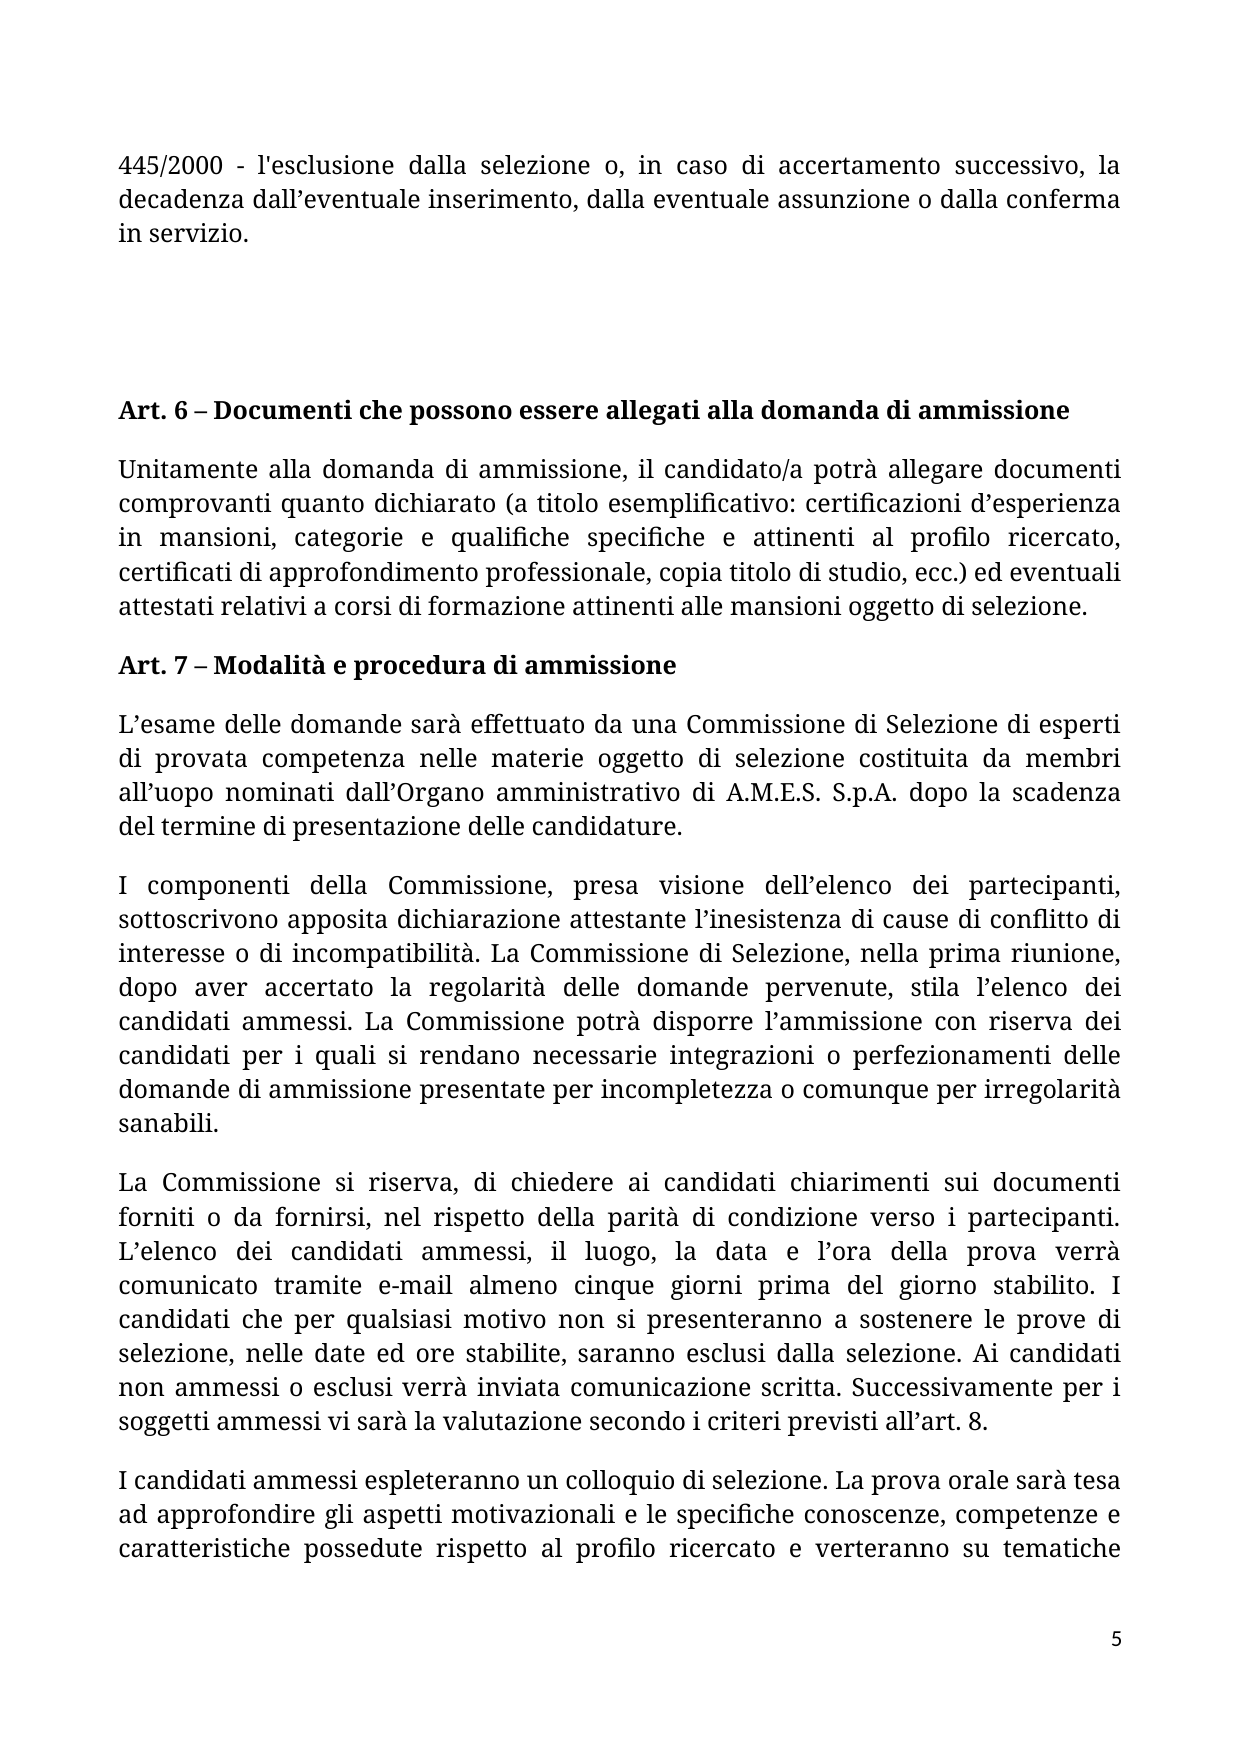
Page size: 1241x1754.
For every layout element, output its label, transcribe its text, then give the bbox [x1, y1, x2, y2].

text I componenti della Commissione, presa visione dell’elenco dei partecipanti, sottoscrivono apposita dichiarazione attestante l’inesistenza di cause di conflitto di interesse o di incompatibilità. La Commissione di Selezione, nella prima riunione, dopo aver accertato la regolarità delle domande pervenute, stila l’elenco dei candidati ammessi. La Commissione potrà disporre l’ammissione con riserva dei candidati per i quali si rendano necessarie integrazioni o perfezionamenti delle domande di ammissione presentate per incompletezza o comunque per irregolarità sanabili. [118, 868, 1122, 1140]
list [118, 148, 1122, 250]
text L’esame delle domande sarà effettuato da una Commissione di Selezione di esperti di provata competenza nelle materie oggetto di selezione costituita da membri all’uopo nominati dall’Organo amministrativo di A.M.E.S. S.p.A. dopo la scadenza del termine di presentazione delle candidature. [118, 706, 1122, 843]
text Art. 6 – Documenti che possono essere allegati alla domanda di ammissione [118, 393, 1122, 427]
text Unitamente alla domanda di ammissione, il candidato/a potrà allegare documenti comprovanti quanto dichiarato (a titolo esemplificativo: certificazioni d’esperienza in mansioni, categorie e qualifiche specifiche e attinenti al profilo ricercato, certificati di approfondimento professionale, copia titolo di studio, ecc.) ed eventuali attestati relativi a corsi di formazione attinenti alle mansioni oggetto di selezione. [118, 452, 1122, 622]
text La Commissione si riserva, di chiedere ai candidati chiarimenti sui documenti forniti o da fornirsi, nel rispetto della parità di condizione verso i partecipanti. L’elenco dei candidati ammessi, il luogo, la data e l’ora della prova verrà comunicato tramite e-mail almeno cinque giorni prima del giorno stabilito. I candidati che per qualsiasi motivo non si presenteranno a sostenere le prove di selezione, nelle date ed ore stabilite, saranno esclusi dalla selezione. Ai candidati non ammessi o esclusi verrà inviata comunicazione scritta. Successivamente per i soggetti ammessi vi sarà la valutazione secondo i criteri previsti all’art. 8. [118, 1165, 1122, 1438]
text Art. 7 – Modalità e procedura di ammissione [118, 647, 1122, 681]
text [118, 1463, 1122, 1565]
